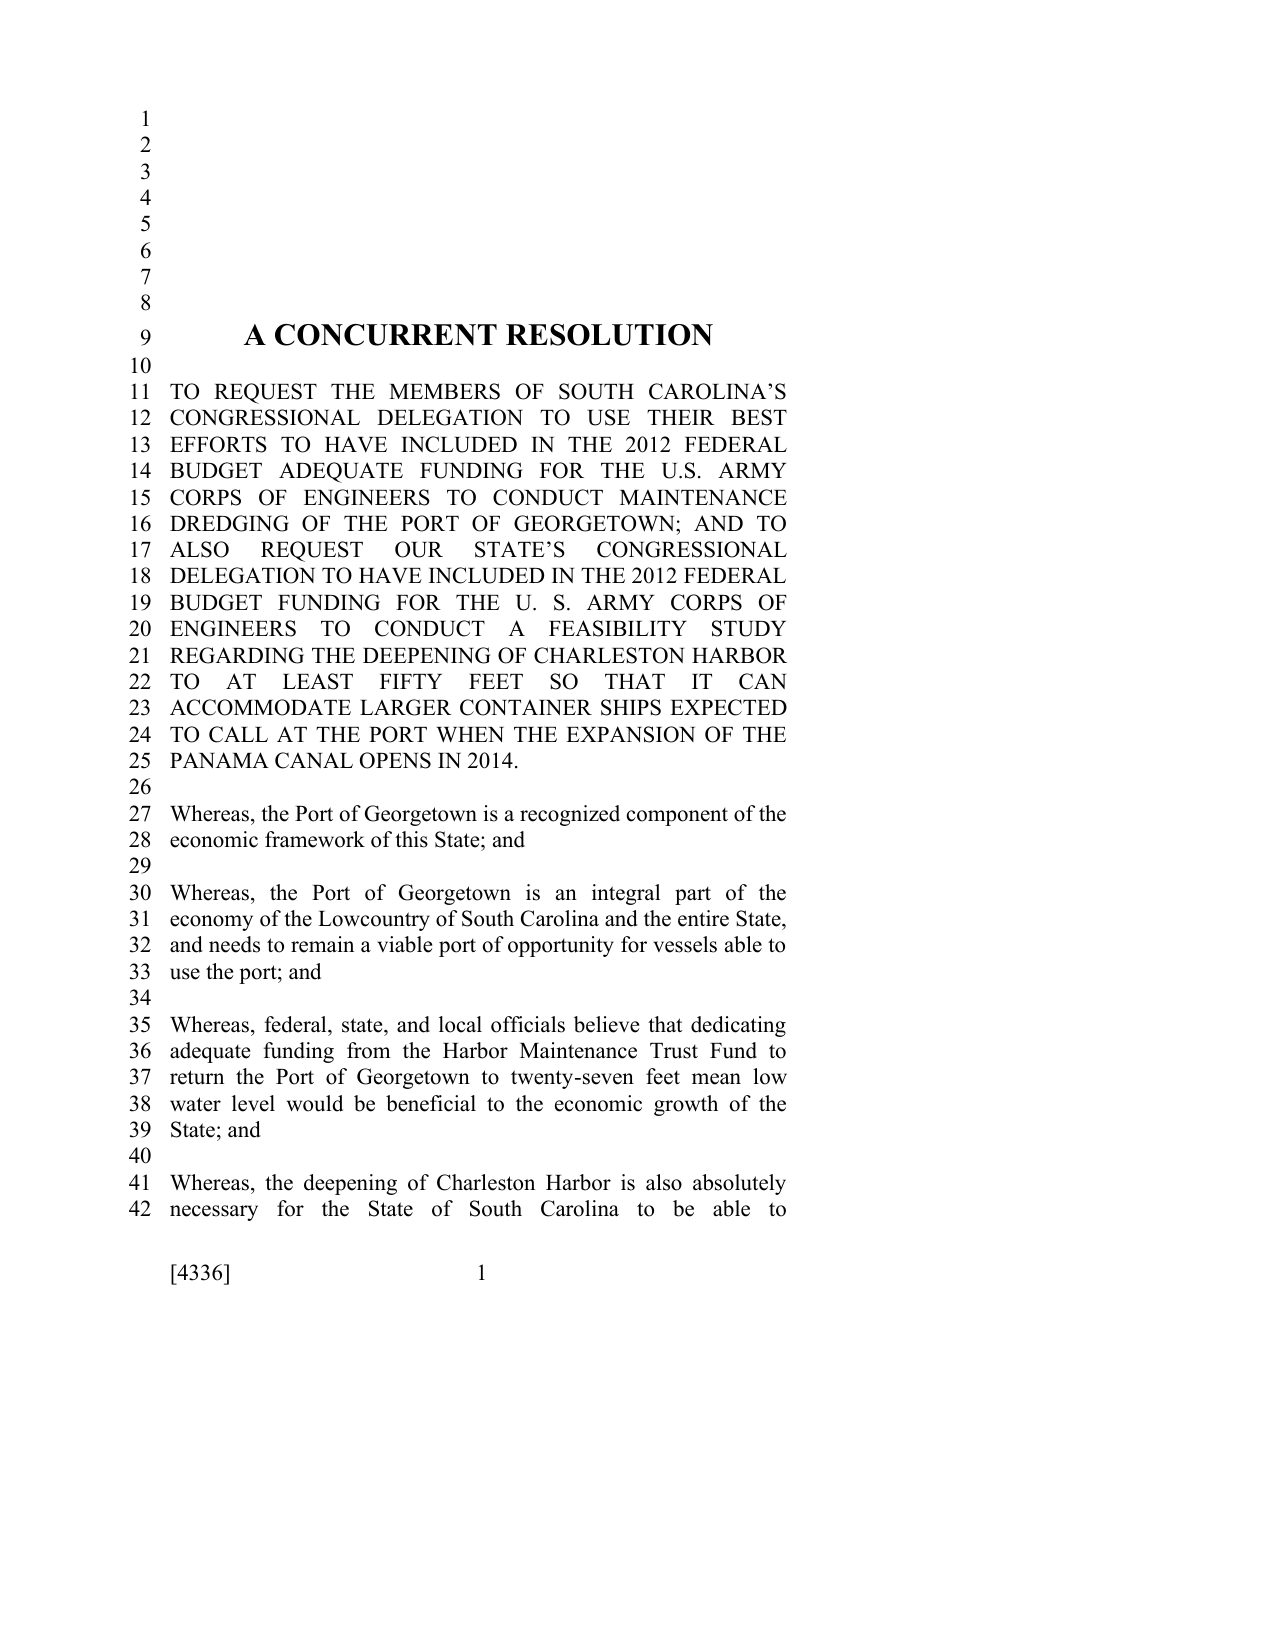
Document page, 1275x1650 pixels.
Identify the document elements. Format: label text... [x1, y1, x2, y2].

text A CONCURRENT RESOLUTION [169, 316, 787, 352]
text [169, 1169, 787, 1221]
text Whereas, federal, state, and local officials believe that dedicating adequate funding from the Harbor Maintenance Trust Fund to return the Port of Georgetown to twenty-seven feet mean low water level would be beneficial to the economic growth of the State; and [169, 1011, 787, 1142]
text Whereas, the Port of Georgetown is an integral part of the economy of the Lowcountry of South Carolina and the entire State, and needs to remain a viable port of opportunity for vessels able to use the port; and [169, 879, 787, 984]
text Whereas, the Port of Georgetown is a recognized component of the economic framework of this State; and [169, 800, 787, 852]
text TO REQUEST THE MEMBERS OF SOUTH CAROLINA’S CONGRESSIONAL DELEGATION TO USE THEIR BEST EFFORTS TO HAVE INCLUDED IN THE 2012 FEDERAL BUDGET ADEQUATE FUNDING FOR THE U.S. ARMY CORPS OF ENGINEERS TO CONDUCT MAINTENANCE DREDGING OF THE PORT OF GEORGETOWN; AND TO ALSO REQUEST OUR STATE’S CONGRESSIONAL DELEGATION TO HAVE INCLUDED IN THE 2012 FEDERAL BUDGET FUNDING FOR THE U. S. ARMY CORPS OF ENGINEERS TO CONDUCT A FEASIBILITY STUDY REGARDING THE DEEPENING OF CHARLESTON HARBOR TO AT LEAST FIFTY FEET SO THAT IT CAN ACCOMMODATE LARGER CONTAINER SHIPS EXPECTED TO CALL AT THE PORT WHEN THE EXPANSION OF THE PANAMA CANAL OPENS IN 2014. [169, 378, 787, 773]
